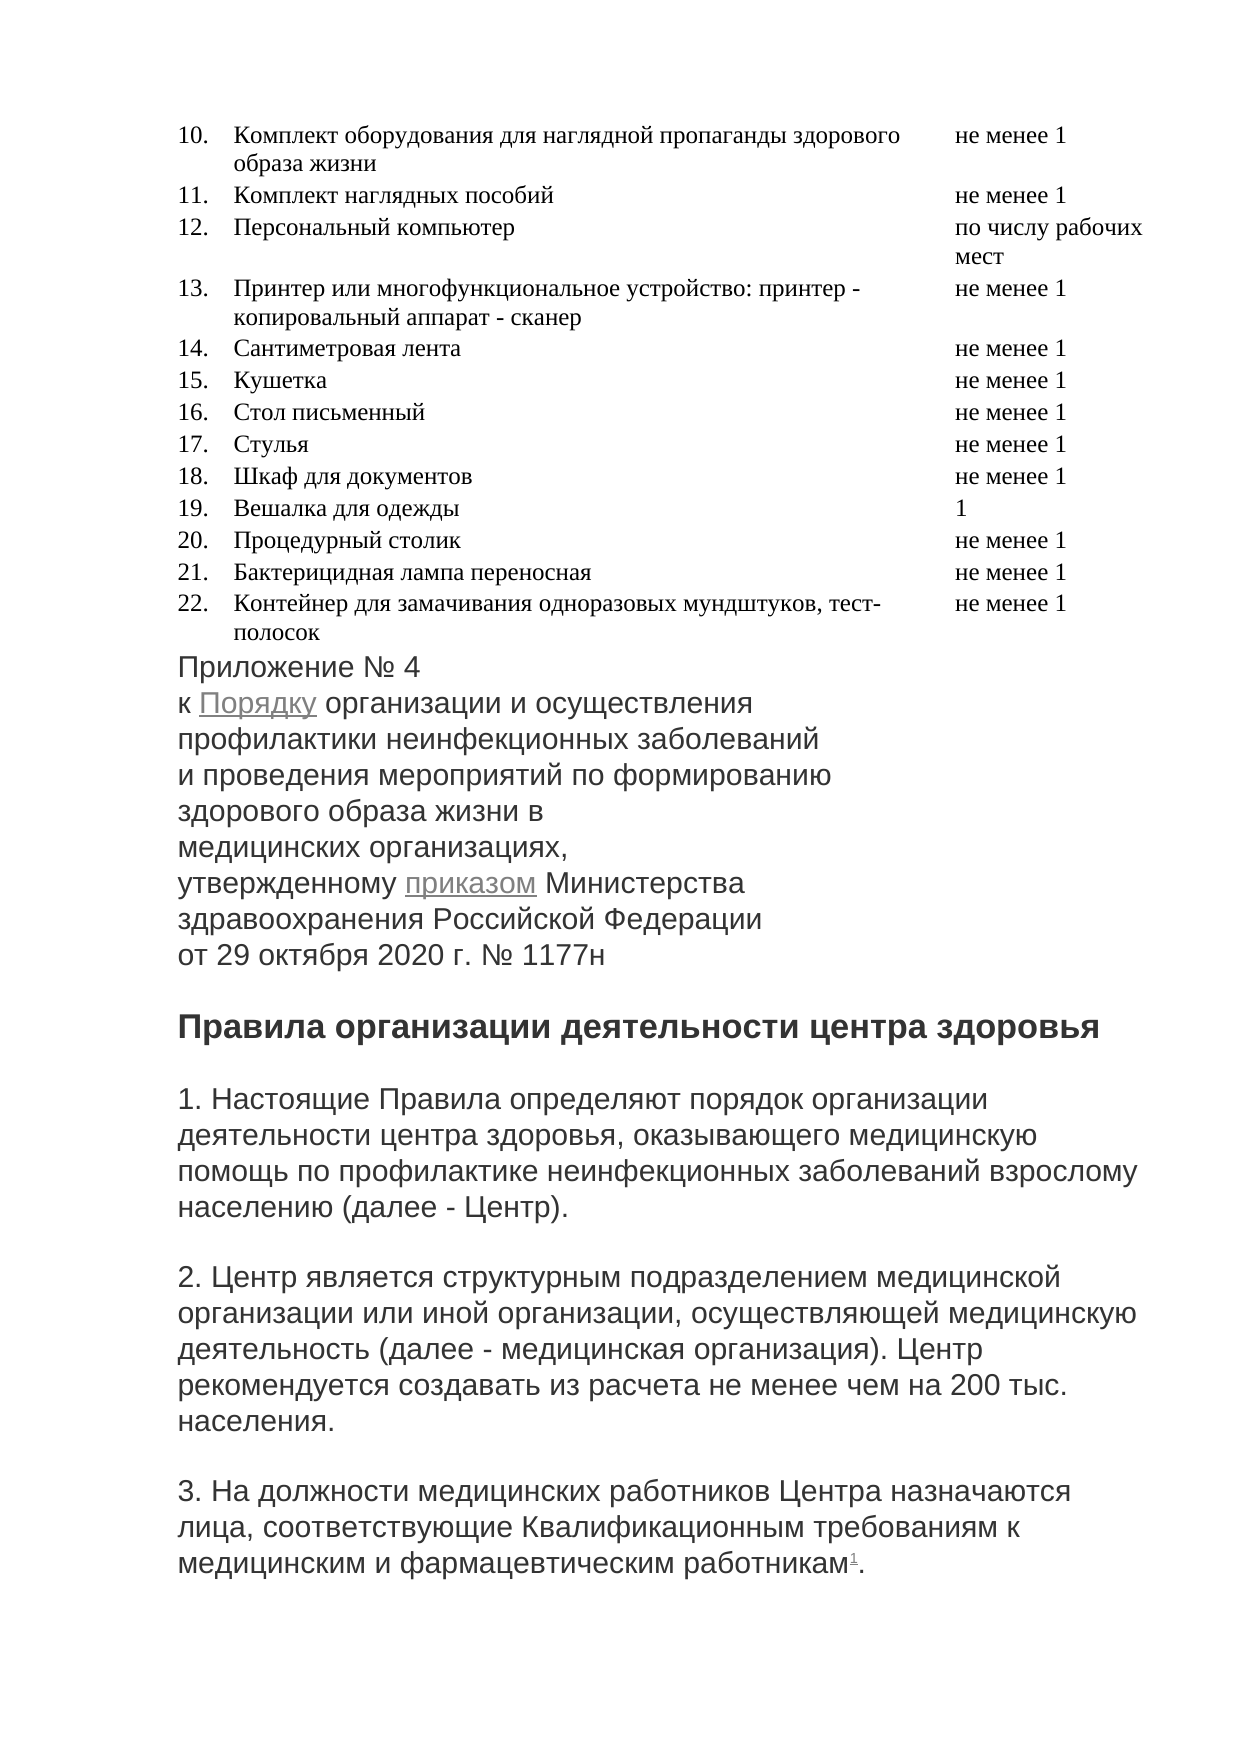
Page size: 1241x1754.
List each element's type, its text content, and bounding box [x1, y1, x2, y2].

table_cell 12. [176, 211, 232, 271]
table_cell Стол письменный [232, 396, 953, 427]
table_cell Стулья [232, 428, 953, 459]
text 3. На должности медицинских работников Центра назначаются лица, соответствующие Квалификационным требованиям к медицинским и фармацевтическим работникам1. [177, 1472, 1152, 1580]
table_cell не менее 1 [953, 555, 1153, 587]
table_cell не менее 1 [953, 428, 1153, 459]
table_cell Принтер или многофункциональное устройство: принтер - копировальный аппарат - сканер [232, 271, 953, 332]
table_cell Вешалка для одежды [232, 491, 953, 523]
table_cell не менее 1 [953, 332, 1153, 364]
table_cell не менее 1 [953, 179, 1153, 211]
table_cell Процедурный столик [232, 523, 953, 555]
text 1. Настоящие Правила определяют порядок организации деятельности центра здоровья, оказывающего медицинскую помощь по профилактике неинфекционных заболеваний взрослому населению (далее - Центр). [177, 1079, 1152, 1223]
table_cell 11. [176, 179, 232, 211]
table_cell Комплект оборудования для наглядной пропаганды здорового образа жизни [232, 118, 953, 179]
table_cell не менее 1 [953, 587, 1153, 647]
table_cell не менее 1 [953, 459, 1153, 491]
table_cell не менее 1 [953, 396, 1153, 427]
table_cell не менее 1 [953, 118, 1153, 179]
table_cell Сантиметровая лента [232, 332, 953, 364]
table_cell 10. [176, 118, 232, 179]
table_cell не менее 1 [953, 523, 1153, 555]
table_cell 22. [176, 587, 232, 647]
table_cell не менее 1 [953, 271, 1153, 332]
table_cell 15. [176, 364, 232, 396]
table_cell 13. [176, 271, 232, 332]
table_cell 16. [176, 396, 232, 427]
table_cell Шкаф для документов [232, 459, 953, 491]
table_cell 1 [953, 491, 1153, 523]
table_cell 14. [176, 332, 232, 364]
table_cell не менее 1 [953, 364, 1153, 396]
table_cell Комплект наглядных пособий [232, 179, 953, 211]
table_cell 21. [176, 555, 232, 587]
table_cell 17. [176, 428, 232, 459]
table_cell 19. [176, 491, 232, 523]
text 2. Центр является структурным подразделением медицинской организации или иной организации, осуществляющей медицинскую деятельность (далее - медицинская организация). Центр рекомендуется создавать из расчета не менее чем на 200 тыс. населения. [177, 1257, 1152, 1438]
table_cell Контейнер для замачивания одноразовых мундштуков, тест-полосок [232, 587, 953, 647]
table_cell 18. [176, 459, 232, 491]
table_cell по числу рабочих мест [953, 211, 1153, 271]
table_cell Персональный компьютер [232, 211, 953, 271]
text Правила организации деятельности центра здоровья [177, 1006, 1152, 1045]
table_cell Бактерицидная лампа переносная [232, 555, 953, 587]
table_cell 20. [176, 523, 232, 555]
text Приложение № 4 к Порядку организации и осуществления профилактики неинфекционных заболеваний и проведения мероприятий по формированию здорового образа жизни в медицинских организациях, утвержденному приказом Министерства здравоохранения Российской Федерации от 29 октября 2020 г. № 1177н [177, 647, 1152, 972]
table_cell Кушетка [232, 364, 953, 396]
